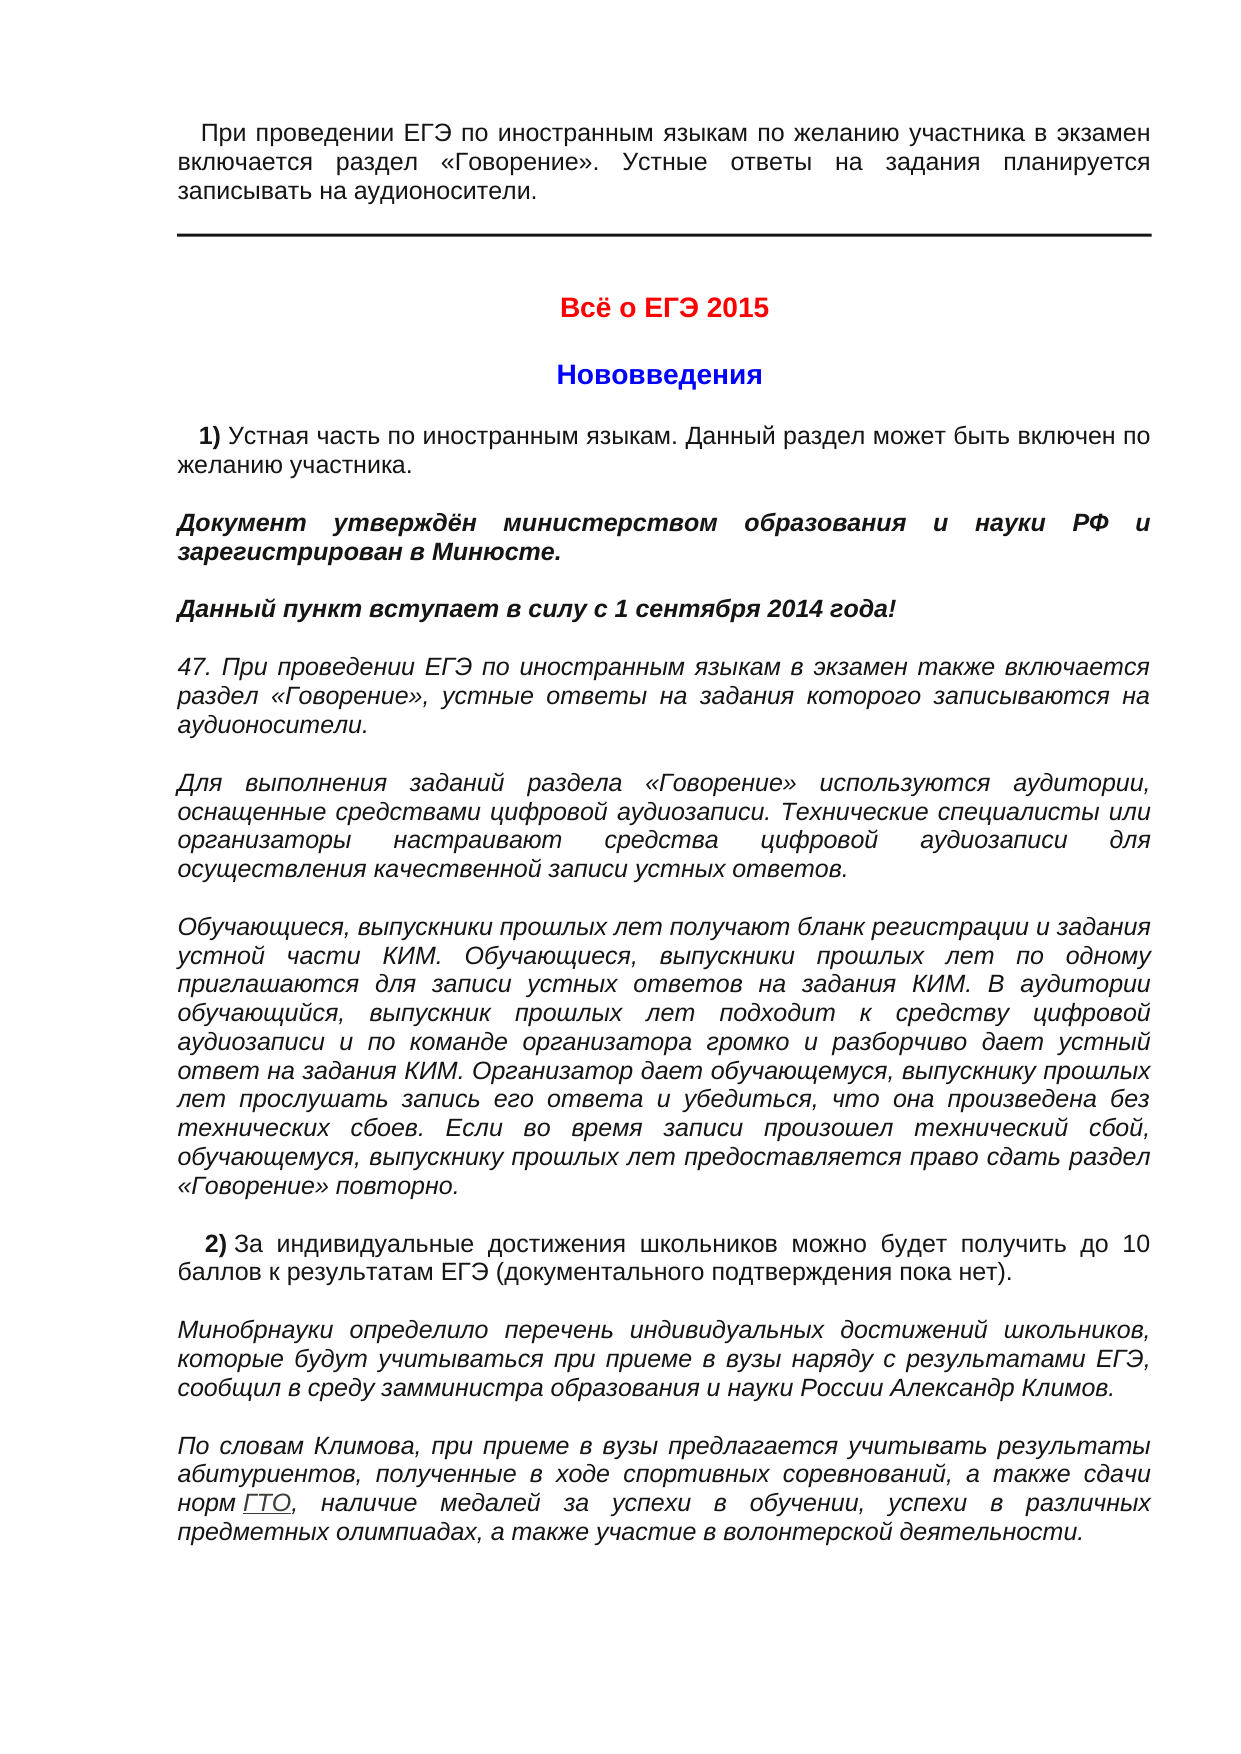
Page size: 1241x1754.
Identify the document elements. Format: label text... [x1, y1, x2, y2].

text Обучающиеся, выпускники прошлых лет получают бланк регистрации и задания устной части КИМ. Обучающиеся, выпускники прошлых лет по одному приглашаются для записи устных ответов на задания КИМ. В аудитории обучающийся, выпускник прошлых лет подходит к средству цифровой аудиозаписи и по команде организатора громко и разборчиво дает устный ответ на задания КИМ. Организатор дает обучающемуся, выпускнику прошлых лет прослушать запись его ответа и убедиться, что она произведена без технических сбоев. Если во время записи произошел технический сбой, обучающемуся, выпускнику прошлых лет предоставляется право сдать раздел «Говорение» повторно. [177, 912, 1152, 1199]
text Документ утверждён министерством образования и науки РФ и зарегистрирован в Минюсте. [177, 508, 1152, 565]
text Для выполнения заданий раздела «Говорение» используются аудитории, оснащенные средствами цифровой аудиозаписи. Технические специалисты или организаторы настраивают средства цифровой аудиозаписи для осуществления качественной записи устных ответов. [177, 768, 1152, 883]
text Нововведения [177, 352, 1152, 392]
text Данный пункт вступает в силу с 1 сентября 2014 года! [177, 594, 1152, 623]
text 47. При проведении ЕГЭ по иностранным языкам в экзамен также включается раздел «Говорение», устные ответы на задания которого записываются на аудионосители. [177, 652, 1152, 738]
text 2) За индивидуальные достижения школьников можно будет получить до 10 баллов к результатам ЕГЭ (документального подтверждения пока нет). [177, 1228, 1152, 1286]
text Всё о ЕГЭ 2015 [177, 291, 1152, 323]
text По словам Климова, при приеме в вузы предлагается учитывать результаты абитуриентов, полученные в ходе спортивных соревнований, а также сдачи норм ГТО, наличие медалей за успехи в обучении, успехи в различных предметных олимпиадах, а также участие в волонтерской деятельности. [177, 1431, 1152, 1546]
text При проведении ЕГЭ по иностранным языкам по желанию участника в экзамен включается раздел «Говорение». Устные ответы на задания планируется записывать на аудионосители. [177, 118, 1152, 204]
text Минобрнауки определило перечень индивидуальных достижений школьников, которые будут учитываться при приеме в вузы наряду с результатами ЕГЭ, сообщил в среду замминистра образования и науки России Александр Климов. [177, 1315, 1152, 1401]
text 1) Устная часть по иностранным языкам. Данный раздел может быть включен по желанию участника. [177, 421, 1152, 478]
